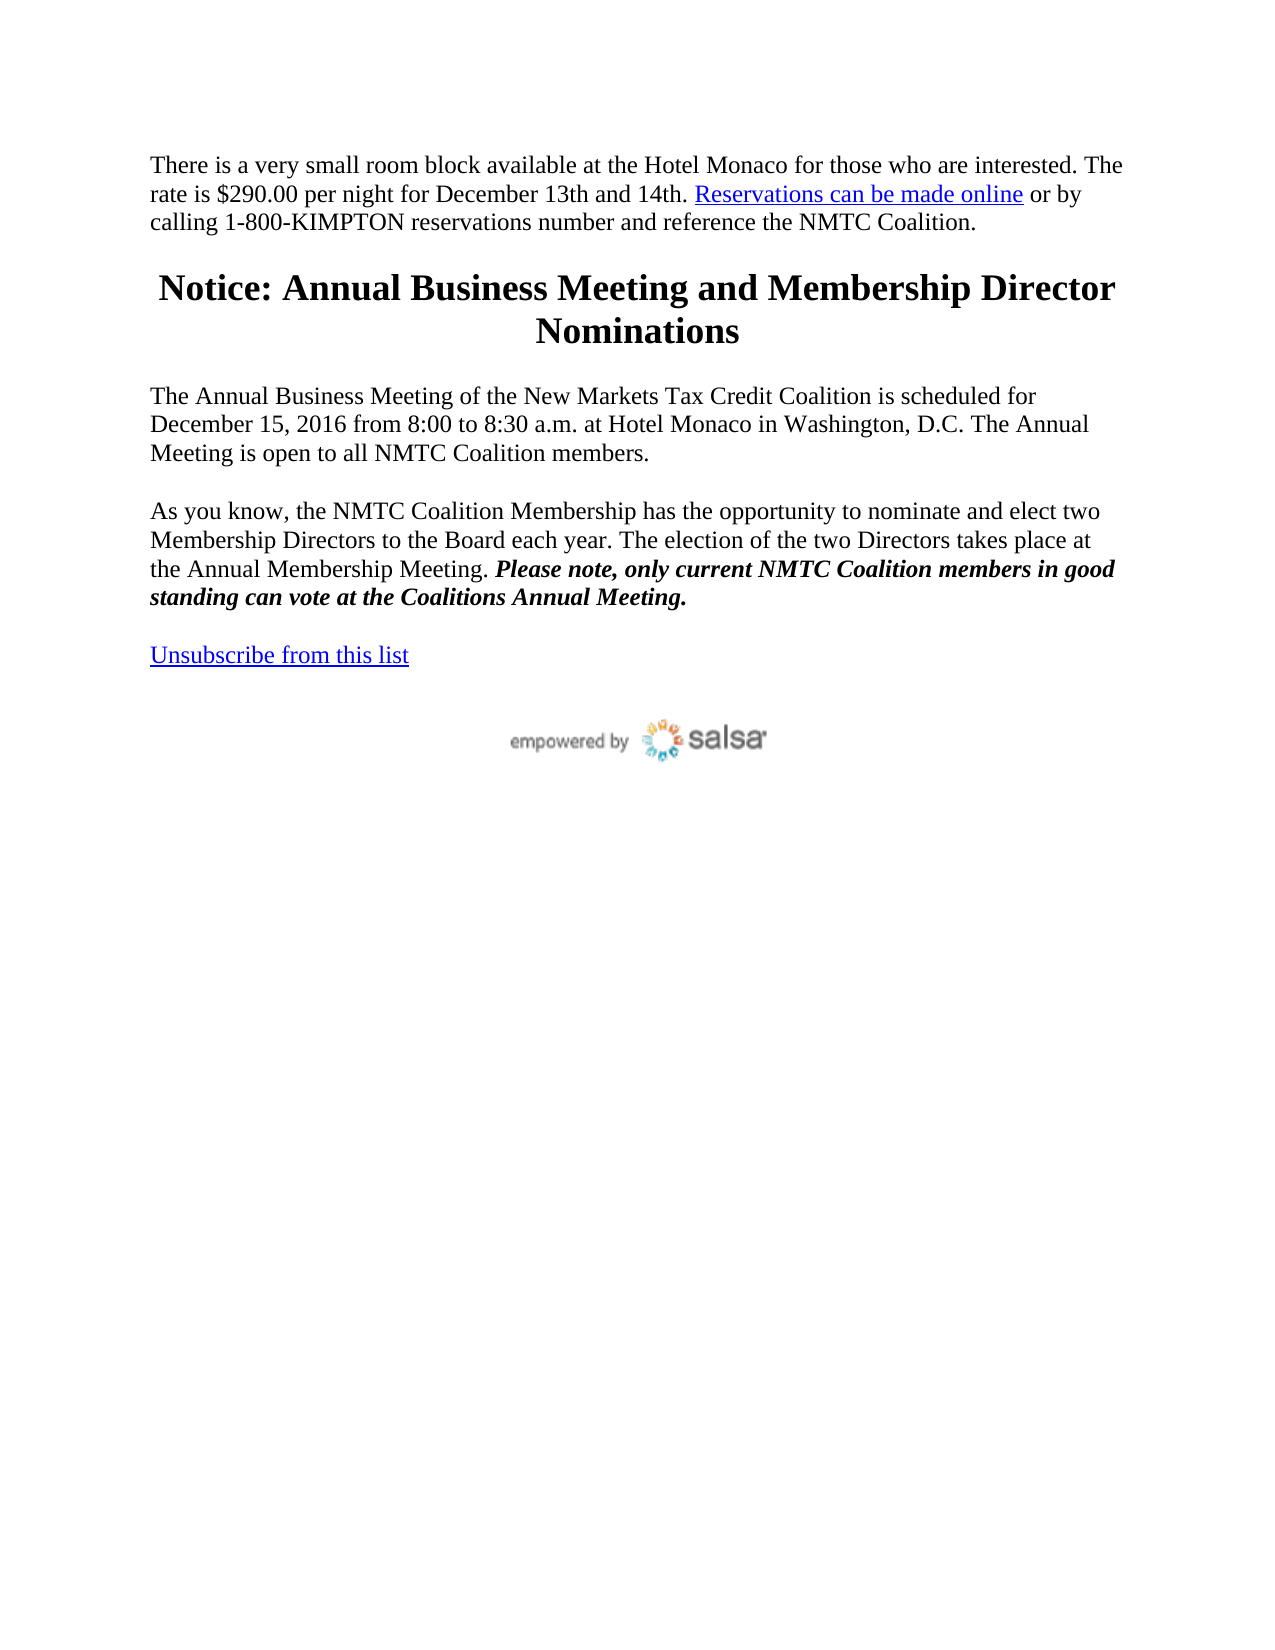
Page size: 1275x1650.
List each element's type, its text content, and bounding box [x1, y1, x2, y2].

text The Annual Business Meeting of the New Markets Tax Credit Coalition is scheduled for December 15, 2016 from 8:00 to 8:30 a.m. at Hotel Monaco in Washington, D.C. The Annual Meeting is open to all NMTC Coalition members. [150, 381, 1125, 467]
text Unsubscribe from this list [150, 640, 1125, 669]
text As you know, the NMTC Coalition Membership has the opportunity to nominate and elect two Membership Directors to the Board each year. The election of the two Directors takes place at the Annual Membership Meeting. Please note, only current NMTC Coalition members in good standing can vote at the Coalitions Annual Meeting. [150, 496, 1125, 611]
picture [494, 698, 781, 783]
subtitle Notice: Annual Business Meeting and Membership Director Nominations [150, 265, 1125, 352]
text There is a very small room block available at the Hotel Monaco for those who are interested. The rate is $290.00 per night for December 13th and 14th. Reservations can be made online or by calling 1-800-KIMPTON reservations number and reference the NMTC Coalition. [150, 150, 1125, 236]
